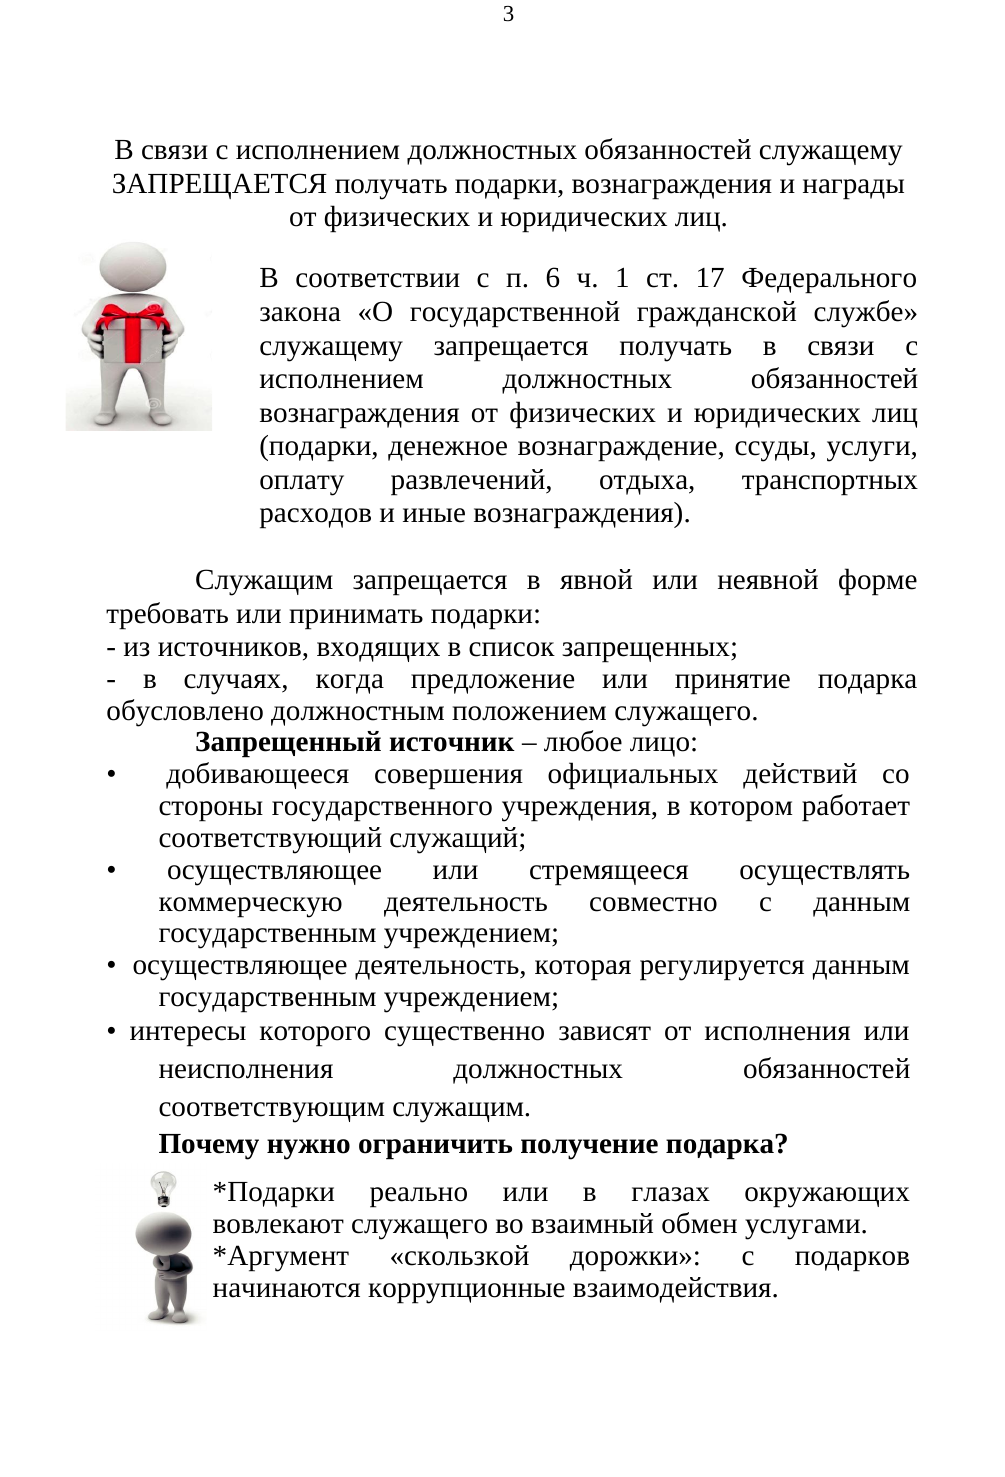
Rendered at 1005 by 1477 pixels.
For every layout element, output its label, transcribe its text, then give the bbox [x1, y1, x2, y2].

text • интересы которого существенно зависят от исполнения или неисполнения должностных обязанностей соответствующим служащим. [106, 1013, 911, 1122]
picture [94, 1163, 207, 1331]
text *Аргумент «скользкой дорожки»: с подарков начинаются коррупционные взаимодействия. [212, 1240, 911, 1303]
text - в случаях, когда предложение или принятие подарка обусловлено должностным положением служащего. [106, 663, 918, 726]
text В связи с исполнением должностных обязанностей служащему ЗАПРЕЩАЕТСЯ получать подарки, вознаграждения и награды от физических и юридических лиц. [106, 132, 911, 233]
text Почему нужно ограничить получение подарка? [106, 1126, 911, 1160]
text Запрещенный источник – любое лицо: [106, 726, 918, 758]
text В соответствии с п. 6 ч. 1 ст. 17 Федерального закона «О государственной гражданской службе» служащему запрещается получать в связи с исполнением должностных обязанностей вознаграждения от физических и юридических лиц (подарки, денежное вознаграждение, ссуды, услуги, оплату развлечений, отдыха, транспортных расходов и иные вознаграждения). [259, 261, 918, 529]
text Служащим запрещается в явной или неявной форме требовать или принимать подарки: [106, 562, 918, 629]
text *Подарки реально или в глазах окружающих вовлекают служащего во взаимный обмен услугами. [212, 1176, 911, 1240]
text • добивающееся совершения официальных действий со стороны государственного учреждения, в котором работает соответствующий служащий; [106, 758, 911, 853]
text • осуществляющее или стремящееся осуществлять коммерческую деятельность совместно с данным государственным учреждением; [106, 854, 911, 949]
text • осуществляющее деятельность, которая регулируется данным государственным учреждением; [106, 949, 911, 1013]
text - из источников, входящих в список запрещенных; [106, 629, 918, 663]
picture [65, 239, 213, 431]
